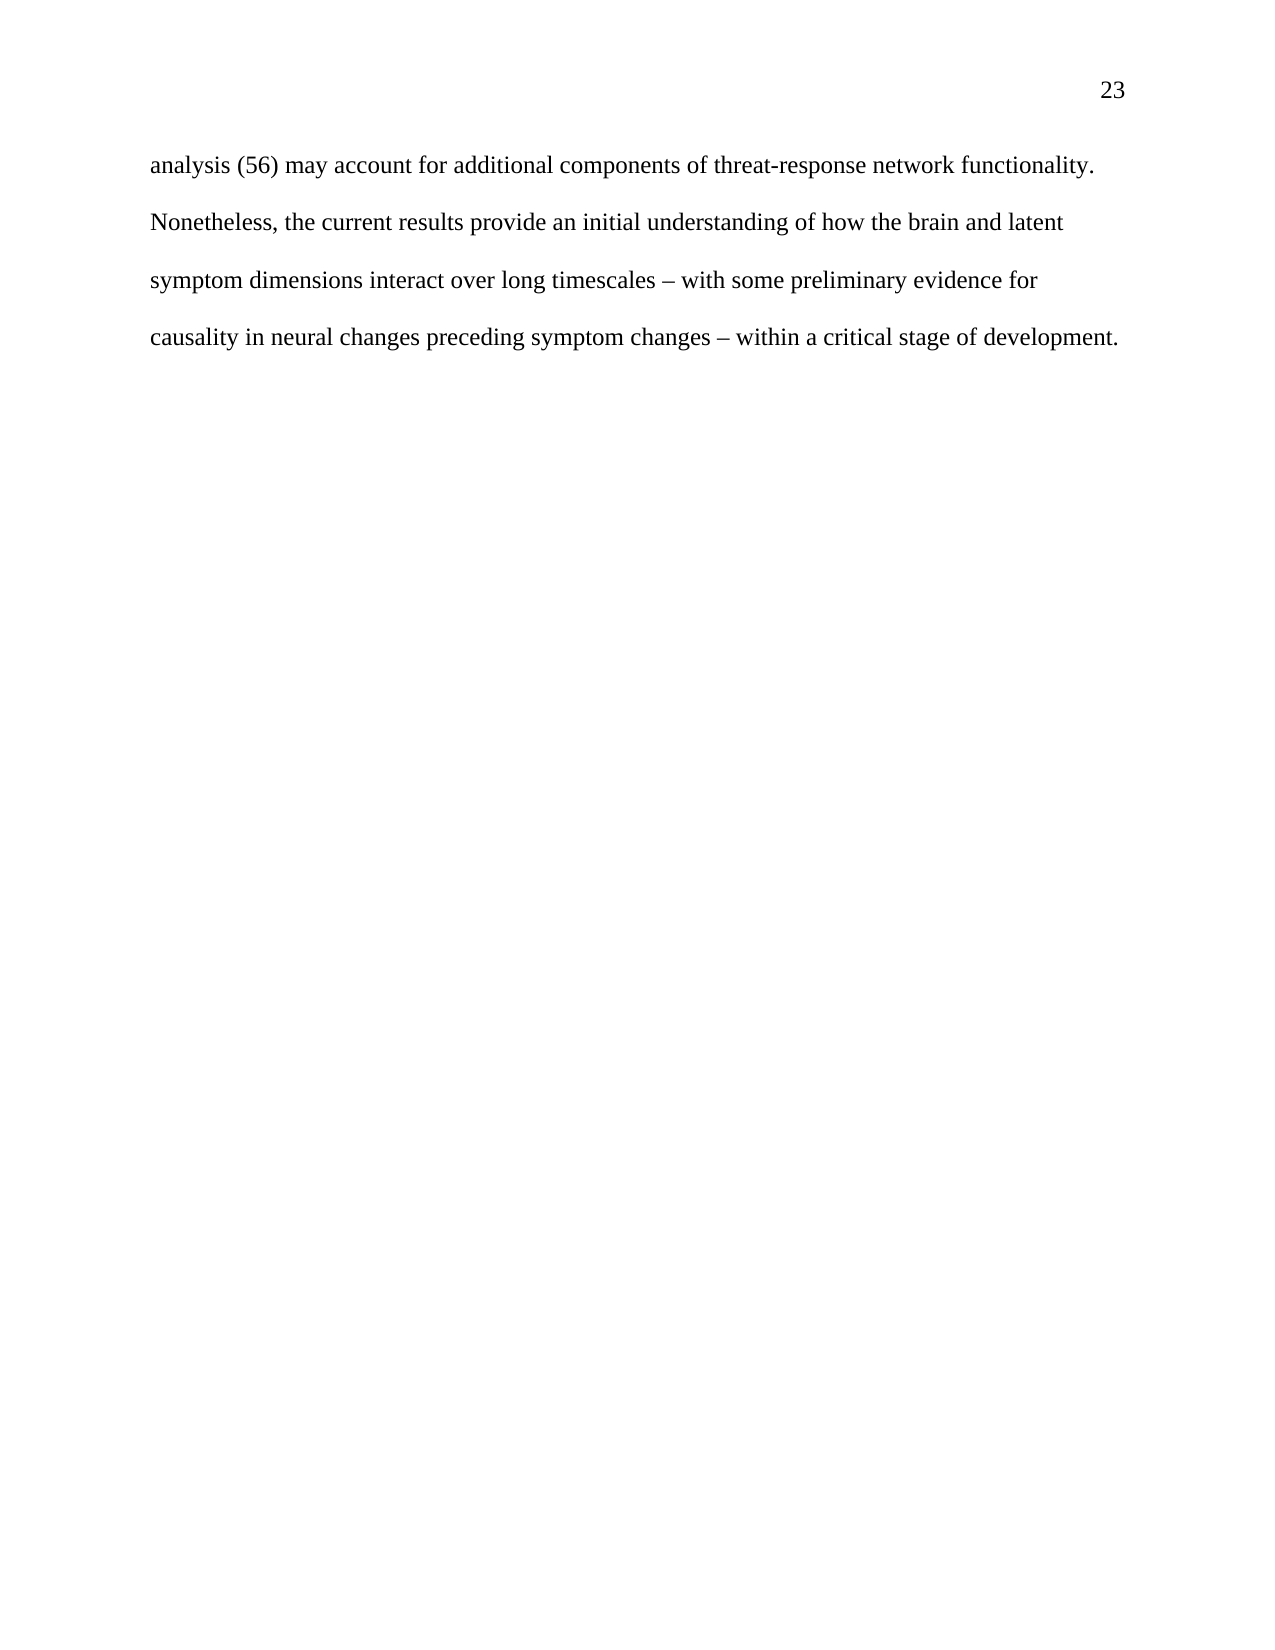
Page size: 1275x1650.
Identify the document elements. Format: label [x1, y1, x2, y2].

text [150, 150, 1125, 351]
